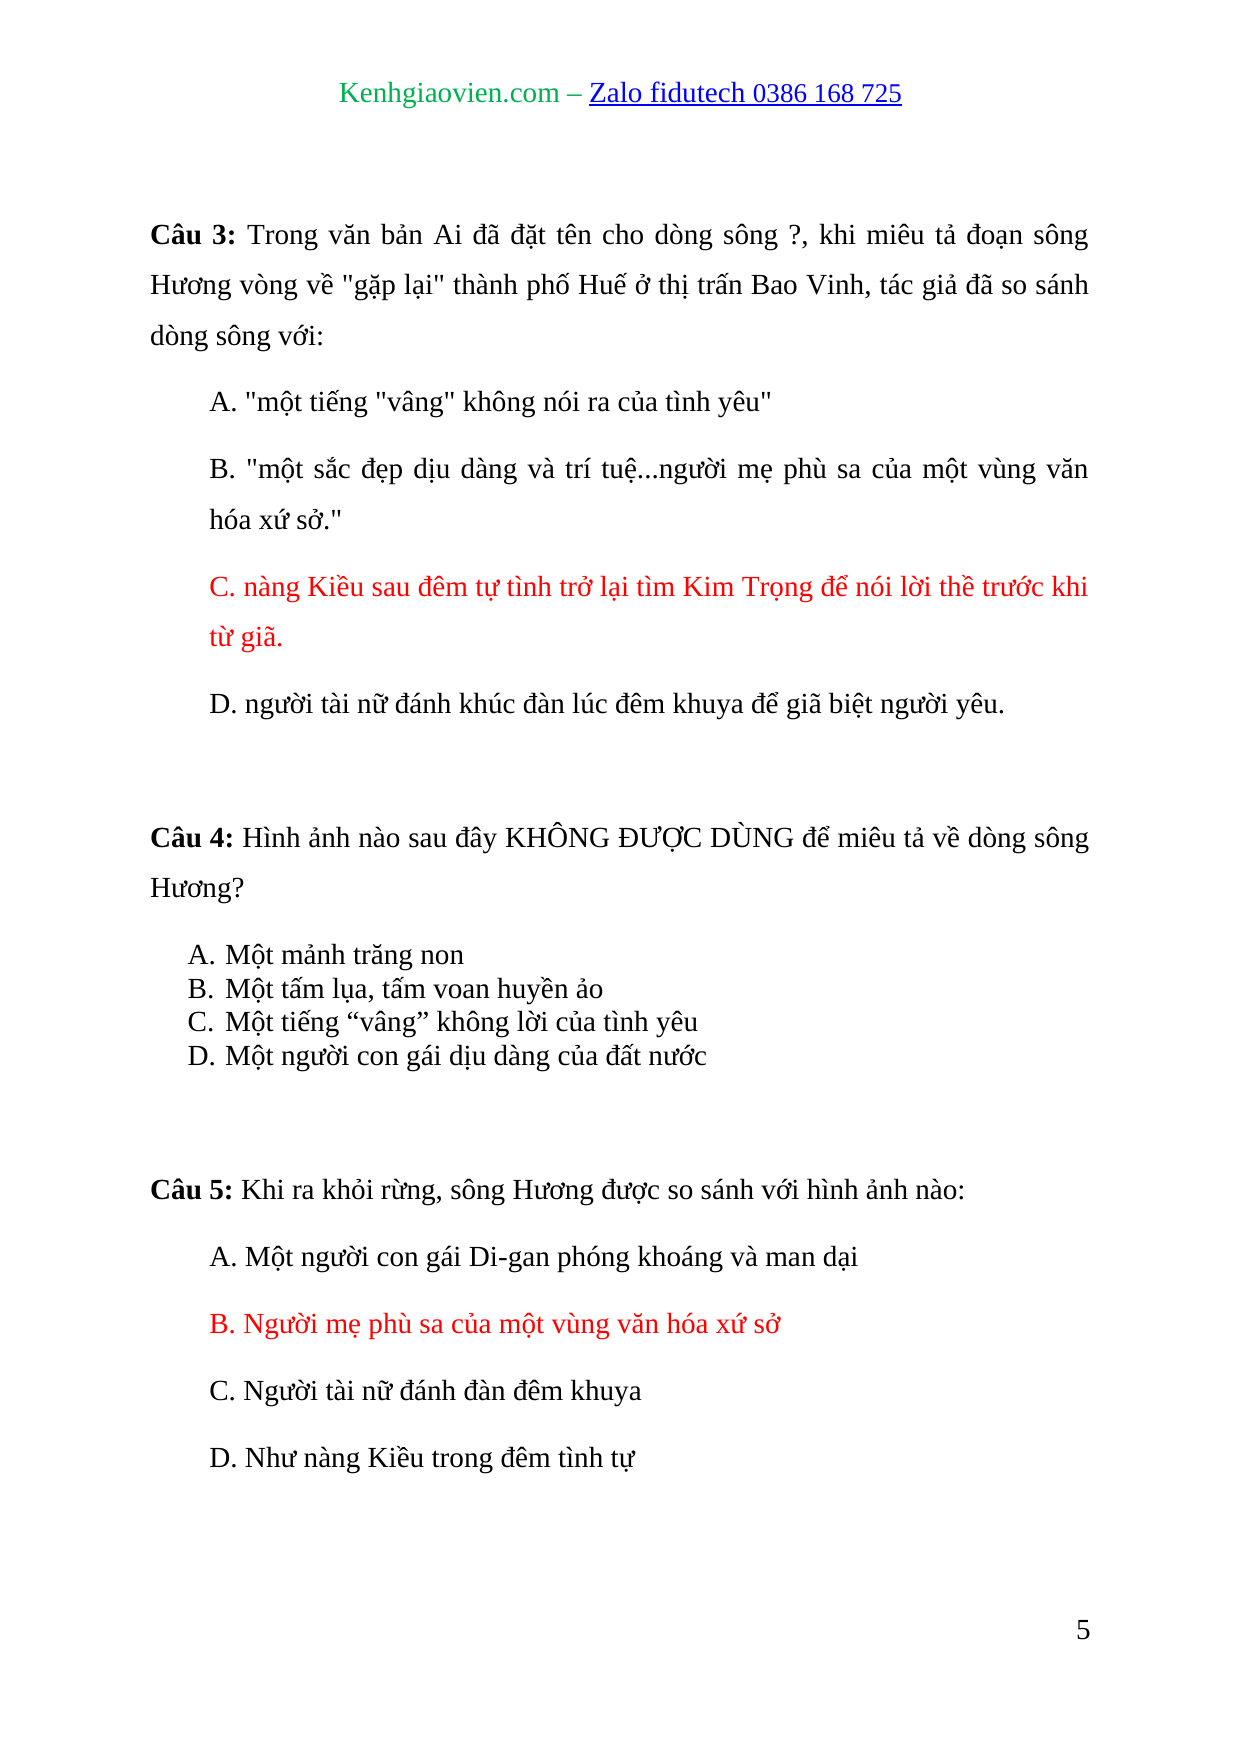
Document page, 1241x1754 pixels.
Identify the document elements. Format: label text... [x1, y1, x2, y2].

subtitle Câu 3: Trong văn bản Ai đã đặt tên cho dòng sông ?, khi miêu tả đoạn sông Hương vòng về "gặp lại" thành phố Huế ở thị trấn Bao Vinh, tác giả đã so sánh dòng sông với: [150, 217, 1090, 351]
text A. Một người con gái Di-gan phóng khoáng và man dại [209, 1239, 1090, 1272]
list Một tấm lụa, tấm voan huyền ảo [187, 971, 1090, 1004]
text C. nàng Kiều sau đêm tự tình trở lại tìm Kim Trọng để nói lời thề trước khi từ giã. [209, 569, 1090, 653]
text B. "một sắc đẹp dịu dàng và trí tuệ...người mẹ phù sa của một vùng văn hóa xứ sở." [209, 452, 1090, 535]
list Một tiếng “vâng” không lời của tình yêu [187, 1004, 1090, 1038]
text C. Người tài nữ đánh đàn đêm khuya [209, 1373, 1090, 1406]
text B. Người mẹ phù sa của một vùng văn hóa xứ sở [209, 1306, 1090, 1339]
text D. người tài nữ đánh khúc đàn lúc đêm khuya để giã biệt người yêu. [209, 686, 1090, 720]
list Một người con gái dịu dàng của đất nước [187, 1038, 1090, 1072]
text A. "một tiếng "vâng" không nói ra của tình yêu" [209, 384, 1090, 418]
list Một mảnh trăng non [187, 937, 1090, 971]
subtitle Câu 5: Khi ra khỏi rừng, sông Hương được so sánh với hình ảnh nào: [150, 1172, 1090, 1206]
subtitle Câu 4: Hình ảnh nào sau đây KHÔNG ĐƯỢC DÙNG để miêu tả về dòng sông Hương? [150, 820, 1090, 904]
text D. Như nàng Kiều trong đêm tình tự [209, 1440, 1090, 1473]
